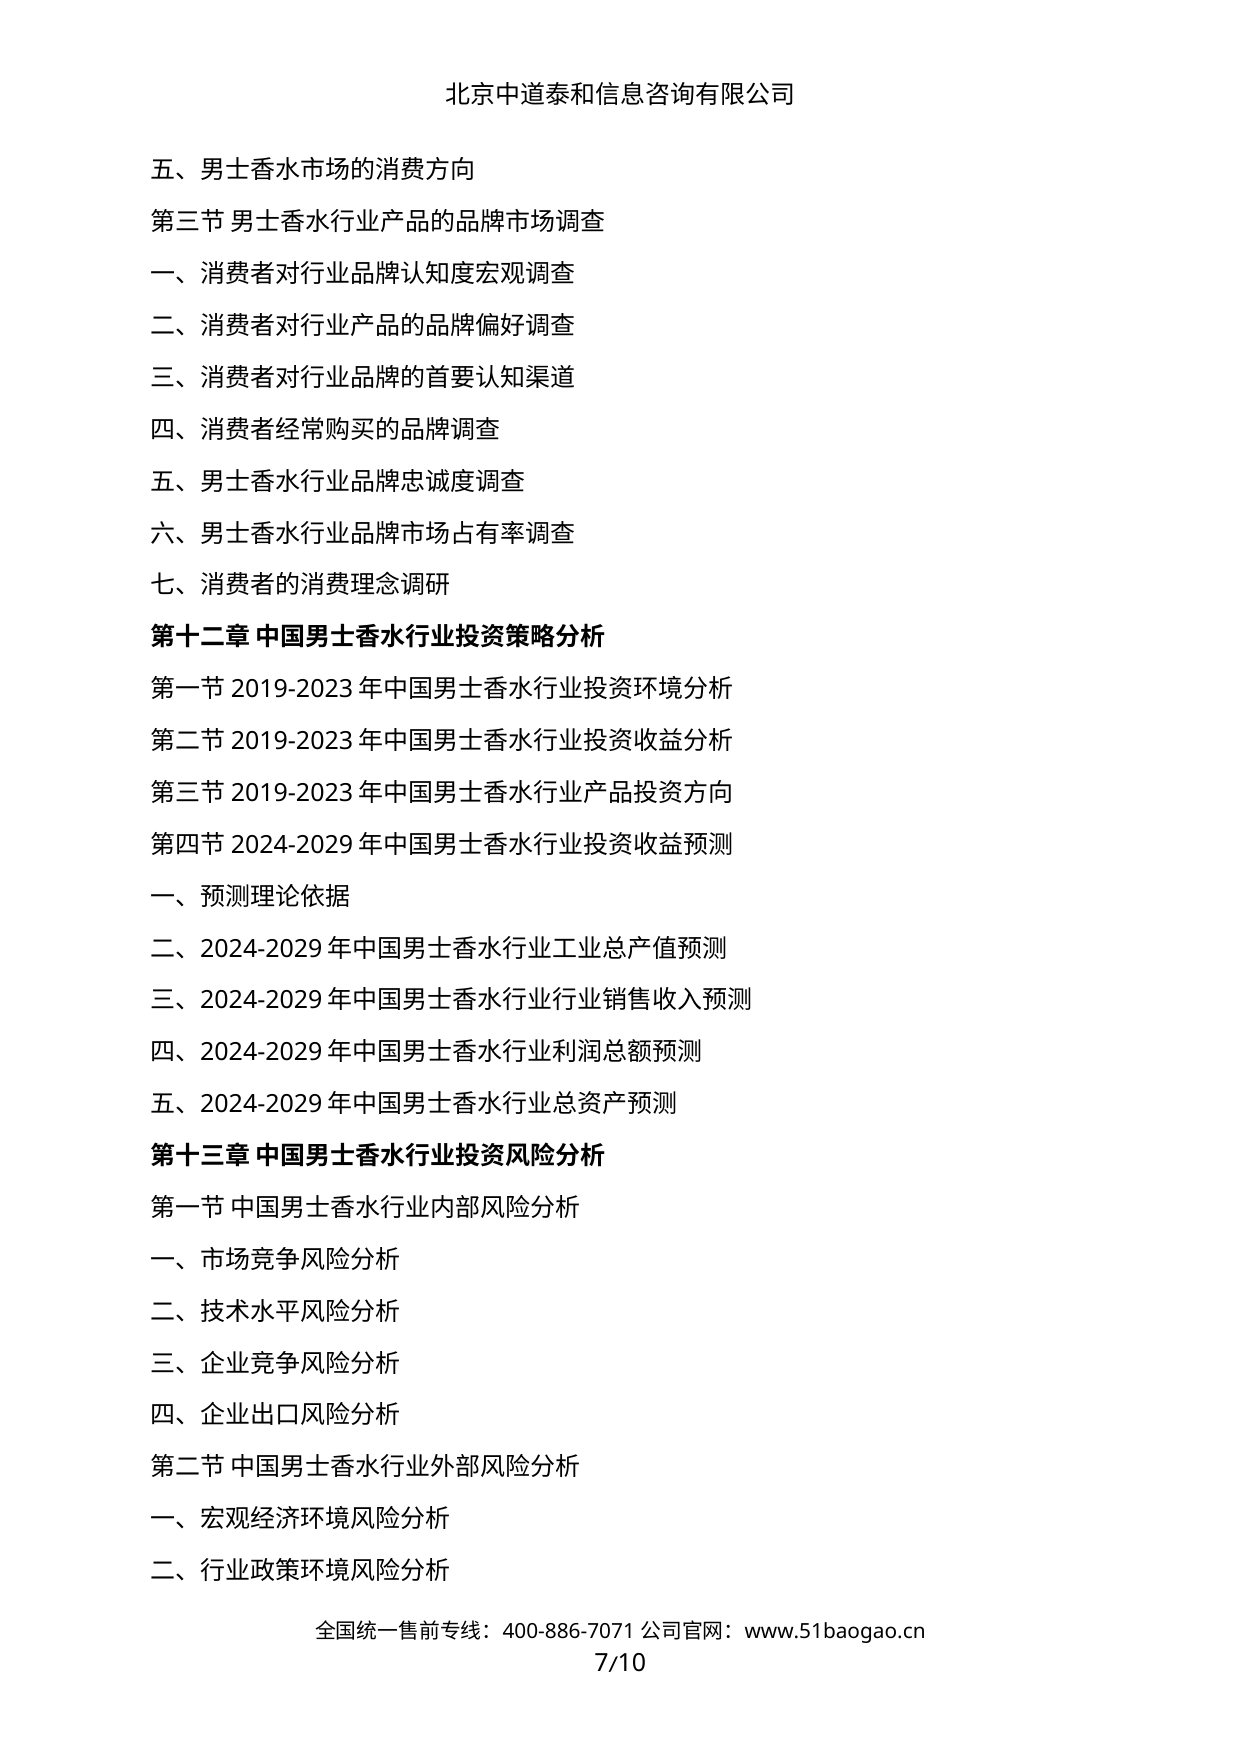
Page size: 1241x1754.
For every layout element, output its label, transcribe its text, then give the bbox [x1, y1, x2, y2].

text 一、市场竞争风险分析 [150, 1239, 1090, 1276]
text 四、2024-2029年中国男士香水行业利润总额预测 [150, 1032, 1090, 1068]
text 七、消费者的消费理念调研 [150, 565, 1090, 601]
text 三、2024-2029年中国男士香水行业行业销售收入预测 [150, 980, 1090, 1016]
text 一、预测理论依据 [150, 876, 1090, 912]
text 三、消费者对行业品牌的首要认知渠道 [150, 357, 1090, 394]
text 第二节 中国男士香水行业外部风险分析 [150, 1447, 1090, 1483]
text 二、技术水平风险分析 [150, 1291, 1090, 1327]
text 一、宏观经济环境风险分析 [150, 1499, 1090, 1535]
text 第十三章 中国男士香水行业投资风险分析 [150, 1136, 1090, 1172]
text 三、企业竞争风险分析 [150, 1343, 1090, 1379]
text 二、行业政策环境风险分析 [150, 1551, 1090, 1587]
text 第三节 男士香水行业产品的品牌市场调查 [150, 202, 1090, 238]
text 第十二章 中国男士香水行业投资策略分析 [150, 617, 1090, 653]
text 第三节 2019-2023年中国男士香水行业产品投资方向 [150, 772, 1090, 809]
text 五、男士香水市场的消费方向 [150, 150, 1090, 186]
text 一、消费者对行业品牌认知度宏观调查 [150, 254, 1090, 290]
text 第一节 中国男士香水行业内部风险分析 [150, 1187, 1090, 1224]
text 第一节 2019-2023年中国男士香水行业投资环境分析 [150, 669, 1090, 705]
text 五、2024-2029年中国男士香水行业总资产预测 [150, 1084, 1090, 1120]
text 二、2024-2029年中国男士香水行业工业总产值预测 [150, 928, 1090, 964]
text 第四节 2024-2029年中国男士香水行业投资收益预测 [150, 824, 1090, 861]
text 五、男士香水行业品牌忠诚度调查 [150, 461, 1090, 497]
text 四、企业出口风险分析 [150, 1395, 1090, 1431]
text 六、男士香水行业品牌市场占有率调查 [150, 513, 1090, 549]
text 四、消费者经常购买的品牌调查 [150, 409, 1090, 446]
text 第二节 2019-2023年中国男士香水行业投资收益分析 [150, 721, 1090, 757]
text 二、消费者对行业产品的品牌偏好调查 [150, 306, 1090, 342]
